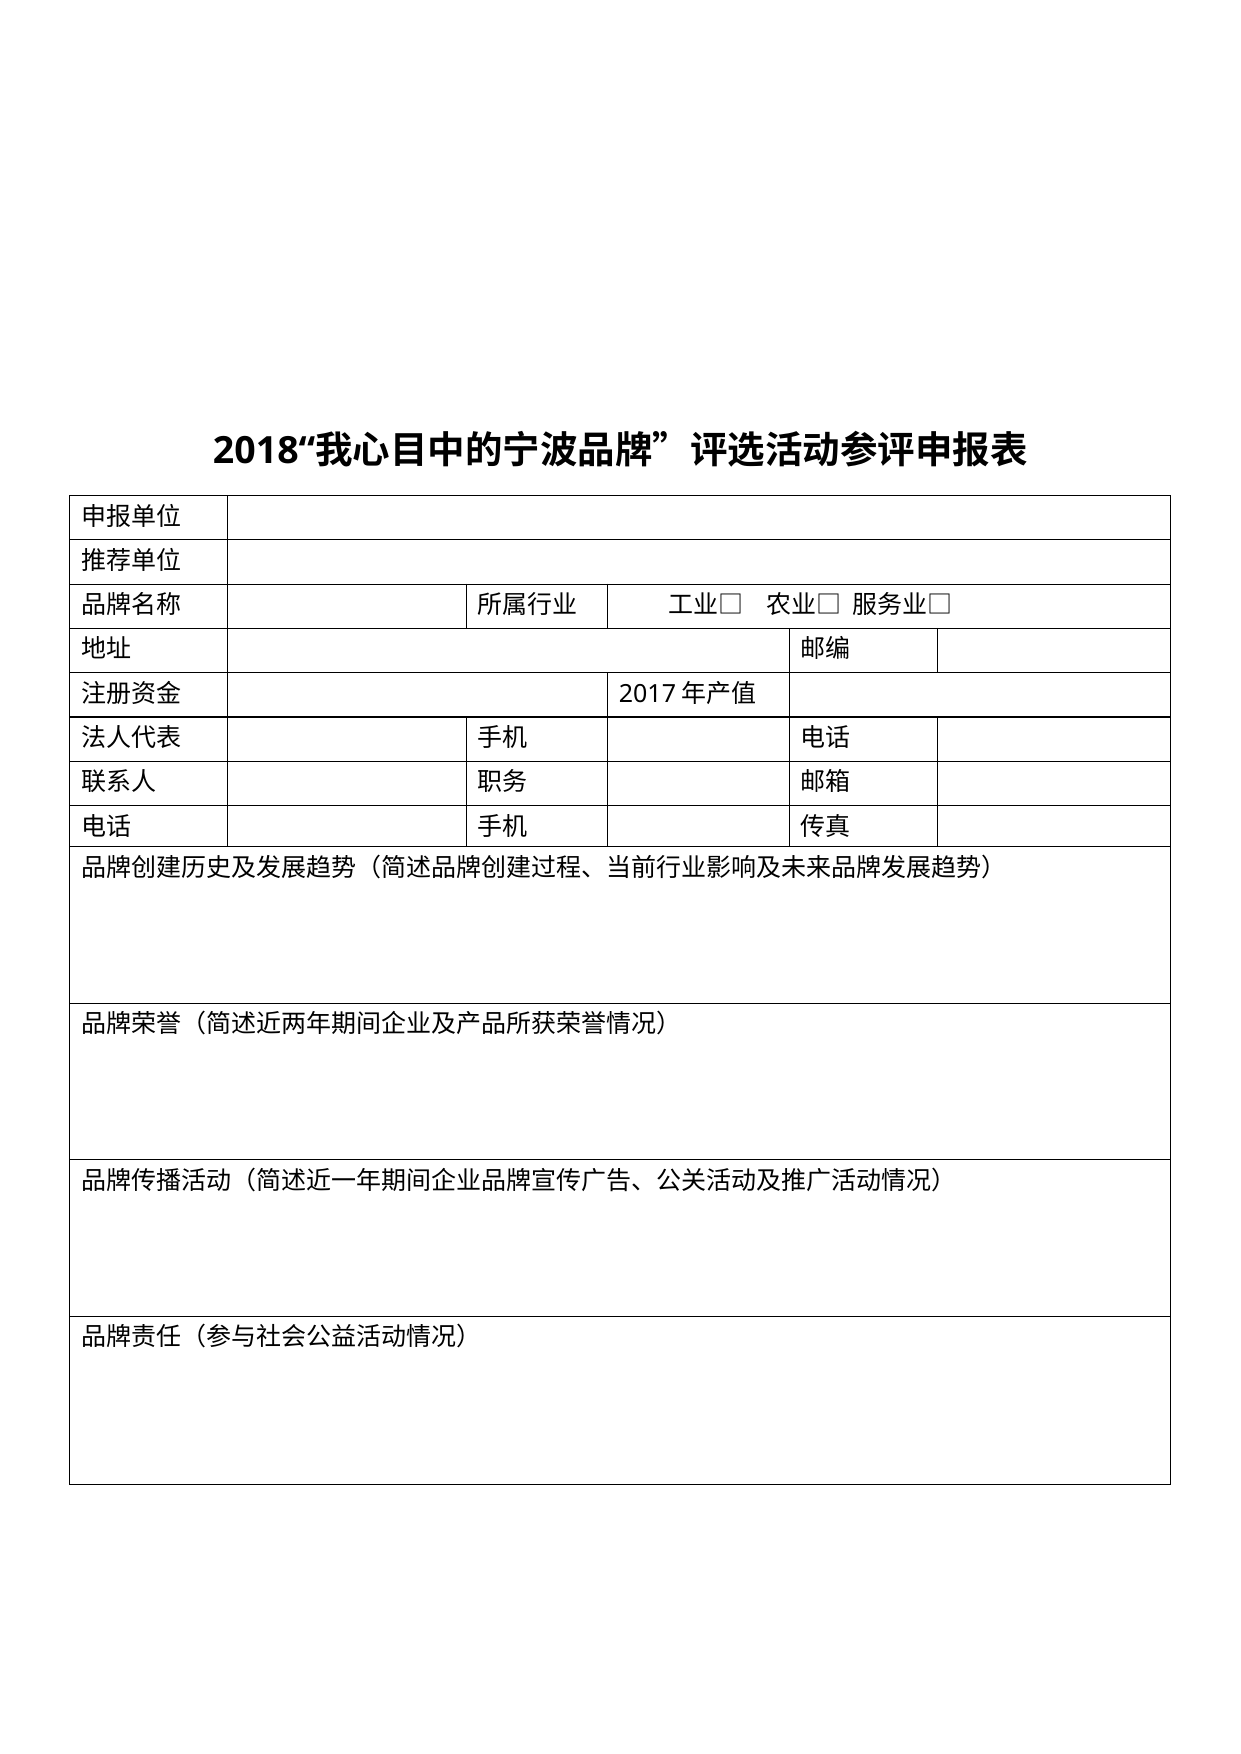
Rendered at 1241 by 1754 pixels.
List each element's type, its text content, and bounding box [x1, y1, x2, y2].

table_cell 所属行业 [467, 585, 607, 628]
table_cell [228, 673, 607, 716]
table_cell 邮箱 [790, 762, 937, 805]
table_cell [938, 762, 1170, 805]
text 2018“我心目中的宁波品牌”评选活动参评申报表 [187, 420, 1053, 474]
table_cell 传真 [790, 806, 937, 846]
table_cell [228, 806, 466, 846]
table_cell [608, 762, 789, 805]
table_cell 电话 [70, 806, 227, 846]
table_cell [228, 718, 466, 761]
table_cell 注册资金 [70, 673, 227, 716]
table_cell 工业□ 农业□ 服务业□ [608, 585, 1170, 628]
table_cell 2017年产值 [608, 673, 789, 716]
table_cell 品牌荣誉（简述近两年期间企业及产品所获荣誉情况） [70, 1004, 1170, 1159]
table_cell [608, 718, 789, 761]
table_cell 品牌责任（参与社会公益活动情况） [70, 1317, 1170, 1484]
table_cell 手机 [467, 806, 607, 846]
table_cell 手机 [467, 718, 607, 761]
table_cell 品牌创建历史及发展趋势（简述品牌创建过程、当前行业影响及未来品牌发展趋势） [70, 847, 1170, 1003]
table_cell [228, 585, 466, 628]
table_cell 法人代表 [70, 718, 227, 761]
table_cell 邮编 [790, 629, 937, 672]
table_cell [228, 762, 466, 805]
table_cell [608, 806, 789, 846]
table_cell 地址 [70, 629, 227, 672]
table_cell 品牌传播活动（简述近一年期间企业品牌宣传广告、公关活动及推广活动情况） [70, 1160, 1170, 1316]
table_cell 品牌名称 [70, 585, 227, 628]
table_cell 联系人 [70, 762, 227, 805]
table_cell [790, 673, 1170, 716]
table_cell [228, 540, 1170, 583]
table_header [228, 496, 1170, 539]
table_cell 电话 [790, 718, 937, 761]
table_cell [938, 806, 1170, 846]
table_header 申报单位 [70, 496, 227, 539]
table_cell 职务 [467, 762, 607, 805]
table_cell 推荐单位 [70, 540, 227, 583]
table_cell [938, 629, 1170, 672]
table_cell [938, 718, 1170, 761]
table_cell [228, 629, 789, 672]
